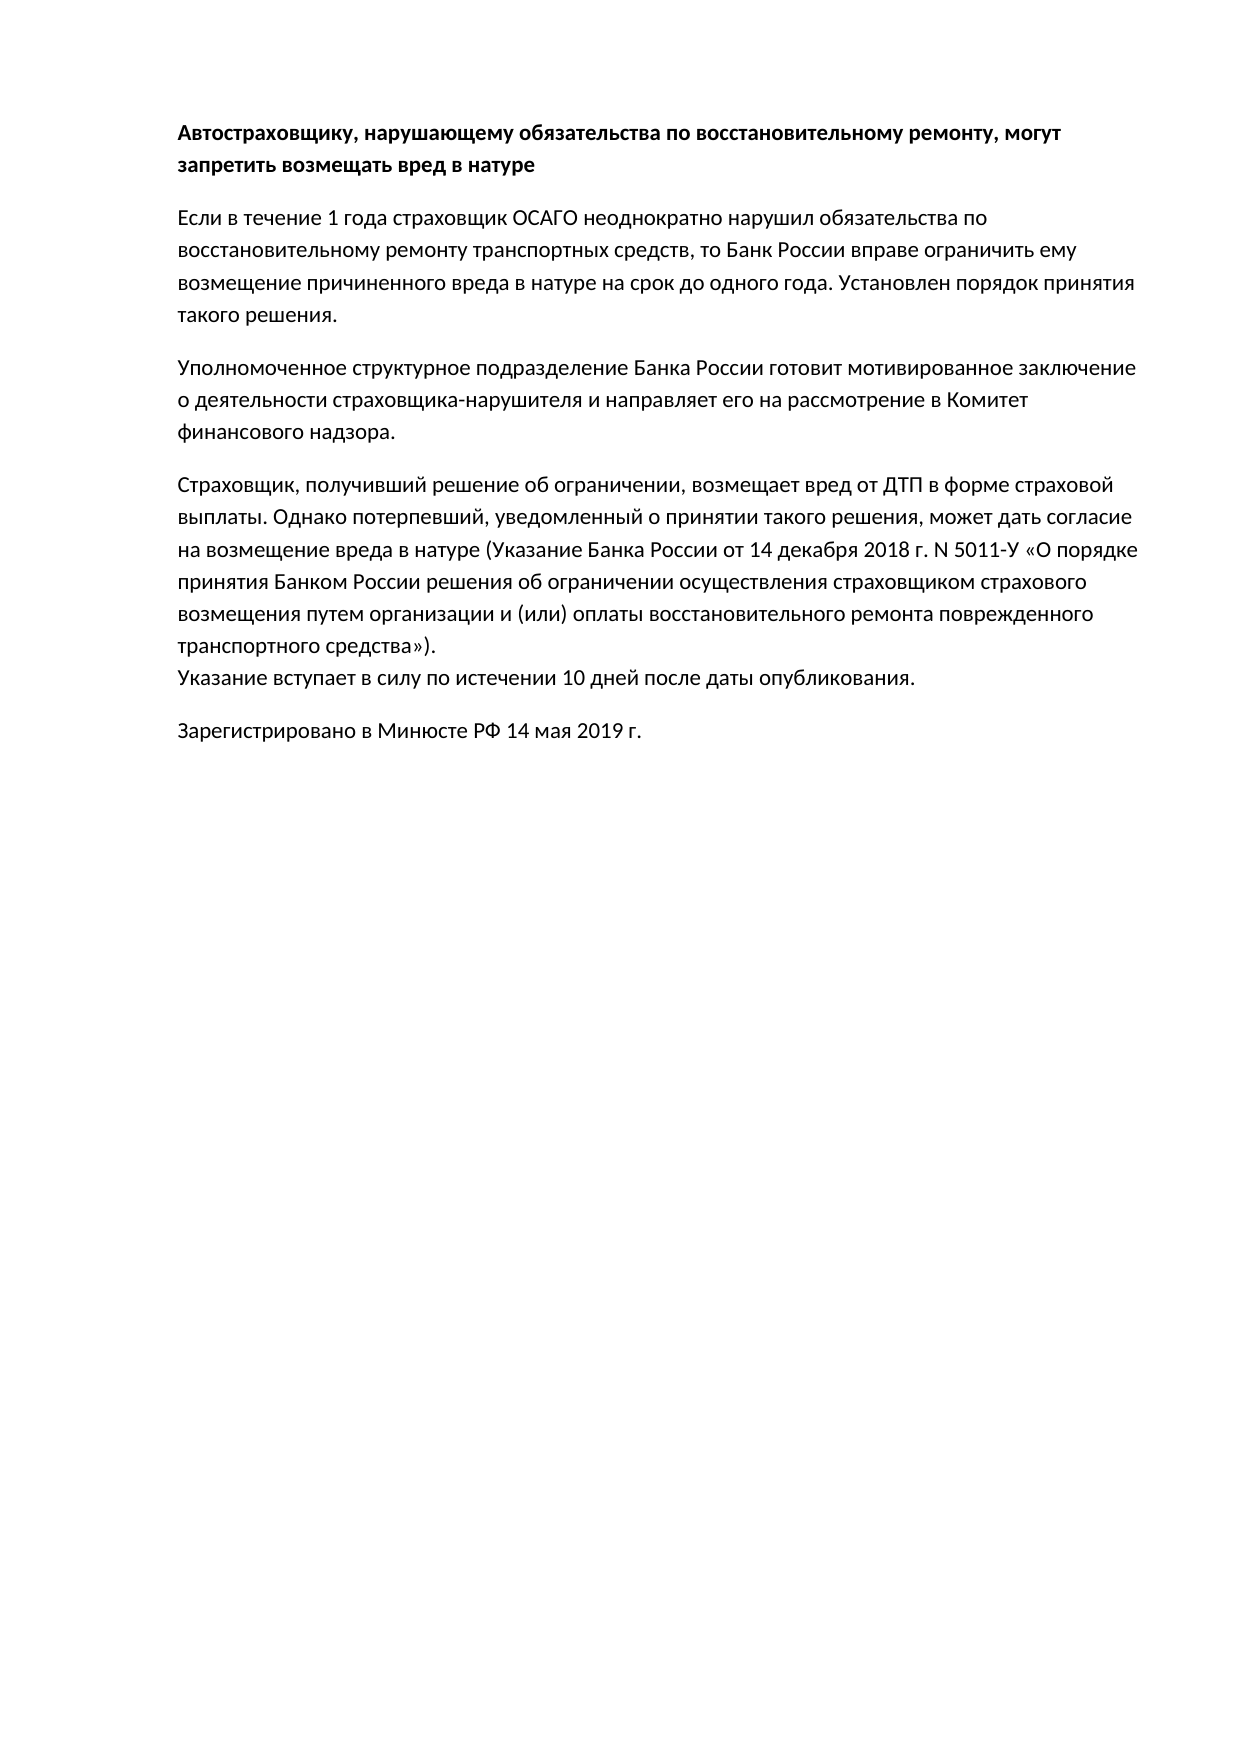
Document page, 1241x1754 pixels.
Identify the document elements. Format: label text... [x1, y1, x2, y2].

text Уполномоченное структурное подразделение Банка России готовит мотивированное заключение о деятельности страховщика-нарушителя и направляет его на рассмотрение в Комитет финансового надзора. [177, 353, 1152, 445]
text Если в течение 1 года страховщик ОСАГО неоднократно нарушил обязательства по восстановительному ремонту транспортных средств, то Банк России вправе ограничить ему возмещение причиненного вреда в натуре на срок до одного года. Установлен порядок принятия такого решения. [177, 203, 1152, 328]
text Автостраховщику, нарушающему обязательства по восстановительному ремонту, могут запретить возмещать вред в натуре [177, 118, 1152, 178]
text Зарегистрировано в Минюсте РФ 14 мая 2019 г. [177, 716, 1152, 744]
text Страховщик, получивший решение об ограничении, возмещает вред от ДТП в форме страховой выплаты. Однако потерпевший, уведомленный о принятии такого решения, может дать согласие на возмещение вреда в натуре (Указание Банка России от 14 декабря 2018 г. N 5011-У «О порядке принятия Банком России решения об ограничении осуществления страховщиком страхового возмещения путем организации и (или) оплаты восстановительного ремонта поврежденного транспортного средства»). Указание вступает в силу по истечении 10 дней после даты опубликования. [177, 470, 1152, 691]
